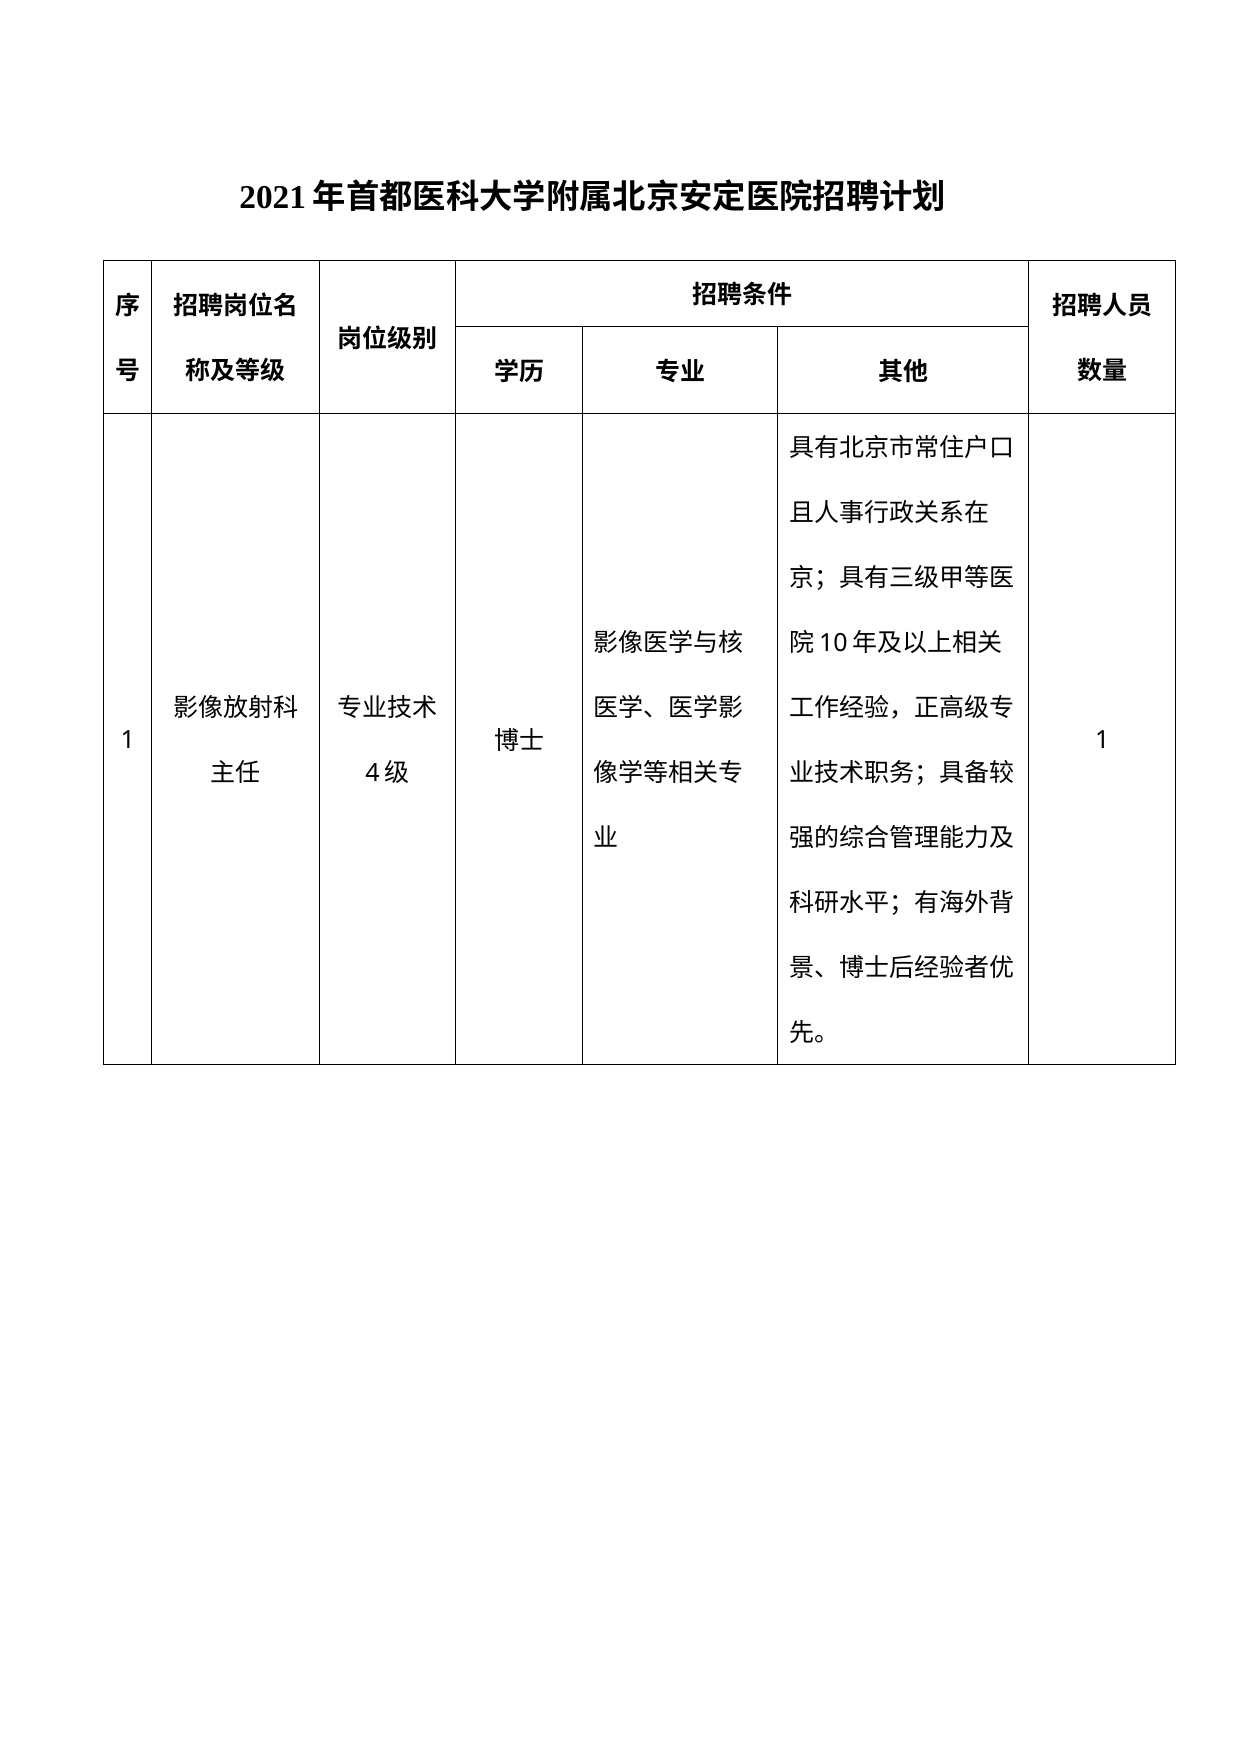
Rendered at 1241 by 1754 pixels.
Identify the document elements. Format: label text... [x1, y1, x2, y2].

table_cell 其他 [778, 327, 1028, 412]
table_header 岗位级别 [320, 261, 455, 412]
table_cell 影像放射科主任 [152, 414, 319, 1063]
table_cell 专业 [583, 327, 777, 412]
table_header 招聘人员数量 [1029, 261, 1175, 412]
table_cell 博士 [456, 414, 582, 1063]
table_cell 学历 [456, 327, 582, 412]
table_cell 具有北京市常住户口且人事行政关系在京；具有三级甲等医院10年及以上相关工作经验，正高级专业技术职务；具备较强的综合管理能力及科研水平；有海外背景、博士后经验者优先。 [778, 414, 1028, 1063]
table_cell 专业技术4级 [320, 414, 455, 1063]
table_header 招聘岗位名称及等级 [152, 261, 319, 412]
table_cell 1 [1029, 414, 1175, 1063]
table_header 招聘条件 [456, 261, 1028, 326]
table_cell 影像医学与核医学、医学影像学等相关专业 [583, 414, 777, 1063]
table_header 序号 [104, 261, 151, 412]
text 2021年首都医科大学附属北京安定医院招聘计划 [118, 162, 1019, 227]
table_cell 1 [104, 414, 151, 1063]
